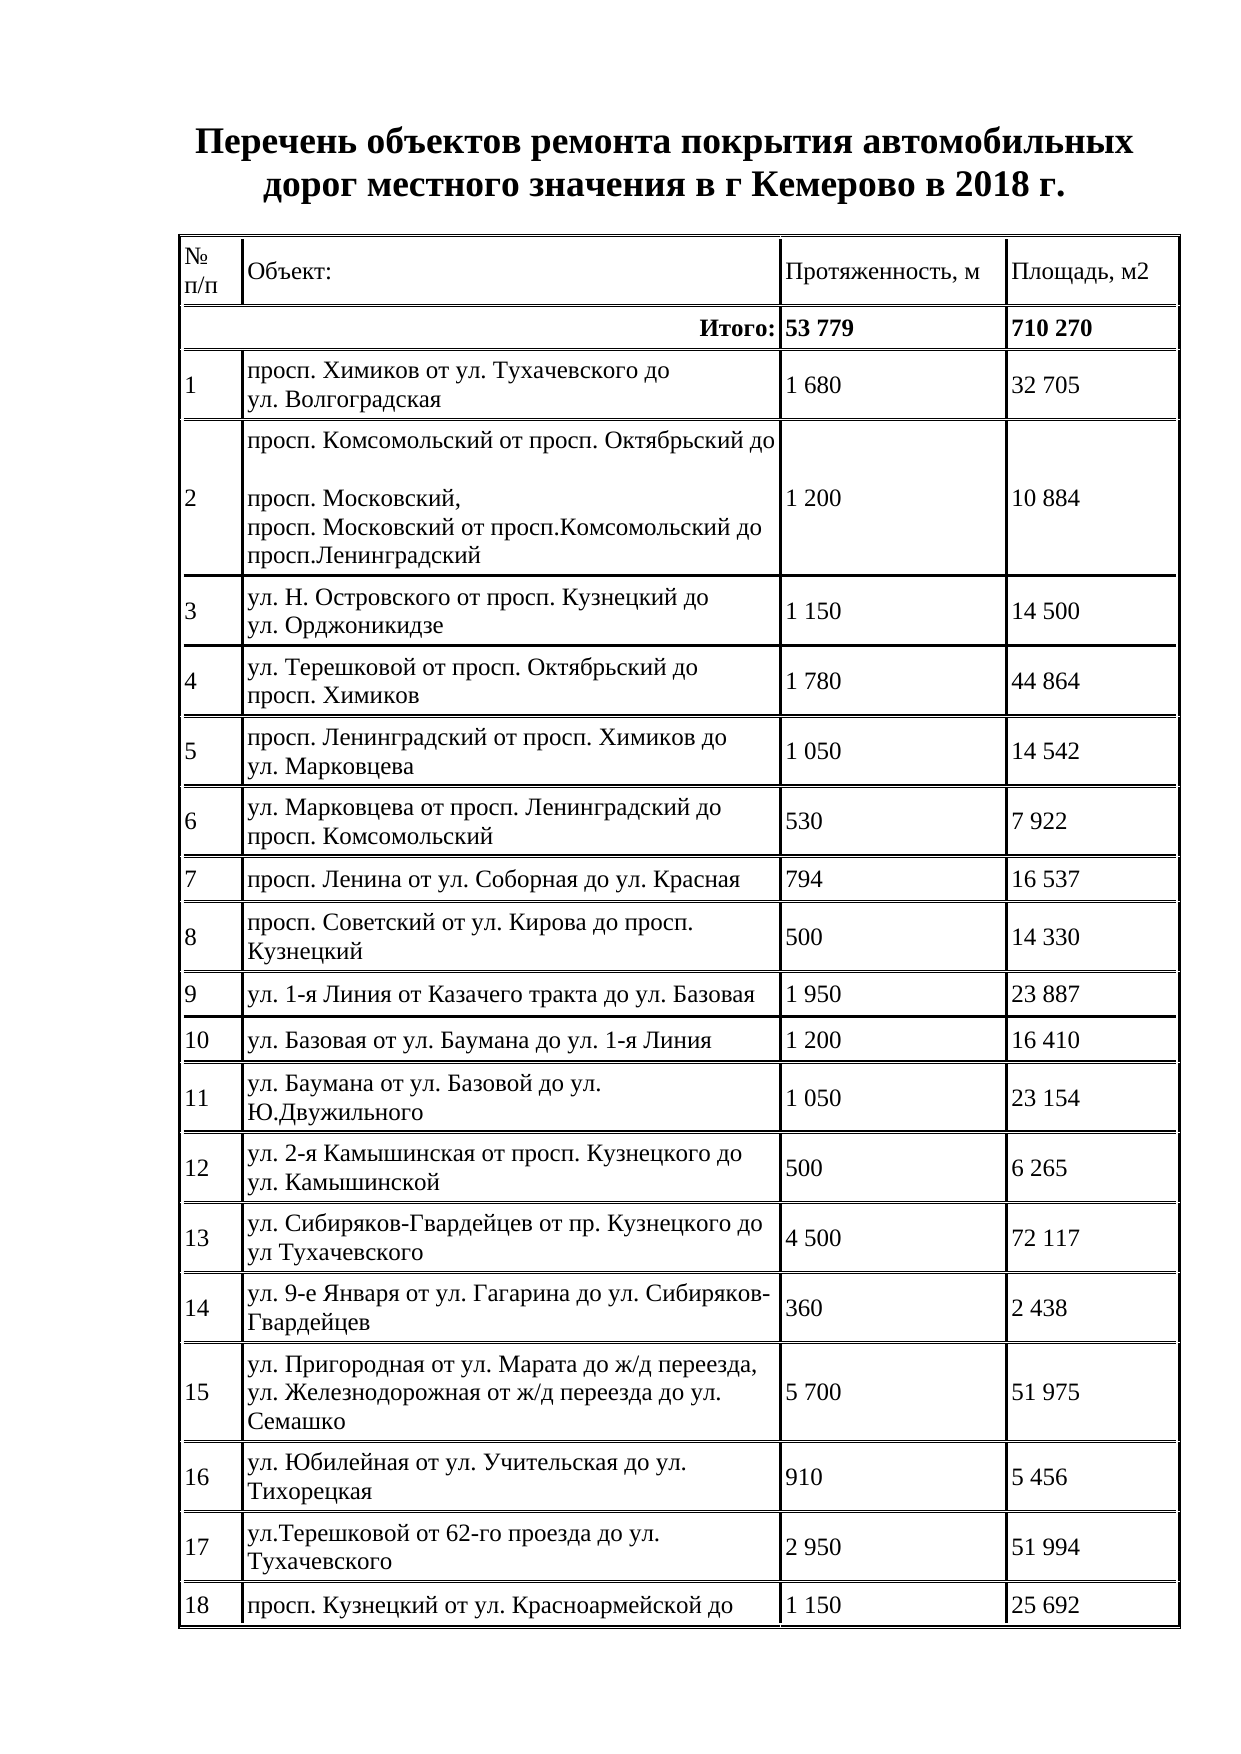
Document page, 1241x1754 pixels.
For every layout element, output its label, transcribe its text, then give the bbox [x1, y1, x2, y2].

table_cell 1 150 [782, 577, 1005, 644]
table_cell ул.Терешковой от 62-го проезда до ул. Тухачевского [244, 1513, 779, 1580]
table_cell 32 705 [1008, 348, 1179, 417]
table_cell 910 [782, 1443, 1005, 1510]
table_cell 3 [181, 574, 241, 644]
table_cell ул. Марковцева от просп. Ленинградский до просп. Комсомольский [244, 788, 779, 854]
table_cell 2 950 [782, 1513, 1005, 1580]
table_cell 72 117 [1006, 1201, 1179, 1271]
table_cell 1 780 [782, 647, 1005, 714]
table_cell 25 692 [1006, 1580, 1179, 1625]
table_cell 23 887 [1006, 970, 1179, 1015]
table_header № п/п [181, 237, 242, 304]
table_cell ул. Н. Островского от просп. Кузнецкий до ул. Орджоникидзе [244, 577, 779, 644]
table_cell 360 [782, 1274, 1005, 1341]
table_cell 6 265 [1008, 1130, 1179, 1201]
table_cell ул. Сибиряков-Гвардейцев от пр. Кузнецкого до ул Тухачевского [244, 1204, 779, 1271]
table_cell 1 950 [782, 973, 1005, 1015]
table_header Объект: [242, 237, 780, 304]
table_cell 530 [782, 788, 1005, 854]
table_cell 5 456 [1008, 1440, 1179, 1510]
table_cell ул. Базовая от ул. Баумана до ул. 1-я Линия [244, 1018, 779, 1060]
table_cell 1 680 [782, 351, 1005, 417]
table_cell 13 [180, 1201, 242, 1271]
table_cell 14 500 [1008, 574, 1178, 644]
table_cell 14 [180, 1271, 242, 1341]
table_cell 9 [180, 970, 242, 1015]
table_cell 51 975 [1006, 1341, 1179, 1439]
table_cell 10 884 [1008, 418, 1179, 574]
table_cell просп. Ленина от ул. Соборная до ул. Красная [244, 858, 779, 899]
table_cell 500 [782, 1134, 1005, 1201]
table_cell 5 [181, 714, 241, 784]
table_cell 500 [782, 903, 1005, 970]
table_cell просп. Комсомольский от просп. Октябрьский до просп. Московский, просп. Московский от просп.Комсомольский до просп.Ленинградский [244, 421, 779, 574]
table_cell просп. Химиков от ул. Тухачевского до ул. Волгоградская [244, 351, 779, 417]
table_cell 15 [180, 1341, 242, 1439]
table_cell 5 700 [782, 1344, 1005, 1439]
table_cell просп. Советский от ул. Кирова до просп. Кузнецкий [244, 903, 779, 970]
table_cell 6 [181, 784, 241, 854]
table_cell ул. Терешковой от просп. Октябрьский до просп. Химиков [244, 647, 779, 714]
table_cell 11 [181, 1060, 241, 1130]
table_cell 1 050 [782, 718, 1005, 784]
table_cell 44 864 [1008, 644, 1178, 714]
table_cell 12 [181, 1130, 241, 1201]
table_cell 16 410 [1008, 1015, 1178, 1060]
table_cell ул. 2-я Камышинская от просп. Кузнецкого до ул. Камышинской [244, 1134, 779, 1201]
table_cell 17 [180, 1510, 242, 1580]
table_cell 7 922 [1008, 784, 1179, 854]
table_header Площадь, м2 [1006, 237, 1178, 304]
table_cell 53 779 [782, 307, 1005, 347]
table_cell 16 537 [1008, 854, 1179, 899]
table_cell 4 [181, 644, 241, 714]
table_cell 23 154 [1008, 1060, 1179, 1130]
table_cell 710 270 [1006, 304, 1179, 347]
table_cell ул. 9-е Января от ул. Гагарина до ул. Сибиряков-Гвардейцев [244, 1274, 779, 1341]
table_cell 4 500 [782, 1204, 1005, 1271]
table_cell 51 994 [1006, 1510, 1179, 1580]
table_cell 1 200 [782, 1018, 1005, 1060]
table_cell 14 330 [1008, 900, 1179, 970]
table_cell 1 [181, 348, 241, 417]
table_cell 18 [180, 1580, 242, 1625]
table_cell просп. Ленинградский от просп. Химиков до ул. Марковцева [244, 718, 779, 784]
table_header Протяженность, м [780, 237, 1006, 304]
table_cell 8 [181, 900, 241, 970]
table_cell 1 150 [780, 1583, 1006, 1625]
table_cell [242, 1583, 780, 1625]
table_cell 1 200 [782, 421, 1005, 574]
table_cell ул. 1-я Линия от Казачего тракта до ул. Базовая [244, 973, 779, 1015]
table_cell 2 438 [1006, 1271, 1179, 1341]
table_cell 7 [181, 854, 241, 899]
table_cell 14 542 [1008, 714, 1179, 784]
table_cell ул. Пригородная от ул. Марата до ж/д переезда, ул. Железнодорожная от ж/д переезда до ул. Семашко [244, 1344, 779, 1439]
table_cell 794 [782, 858, 1005, 899]
table_cell Итого: [180, 304, 780, 347]
table_cell ул. Юбилейная от ул. Учительская до ул. Тихорецкая [244, 1443, 779, 1510]
text Перечень объектов ремонта покрытия автомобильных дорог местного значения в г Кемерово в 2018 г. [177, 118, 1152, 204]
table_cell 10 [181, 1015, 241, 1060]
table_cell 16 [181, 1440, 241, 1510]
table_cell 1 050 [782, 1064, 1005, 1130]
table_cell ул. Баумана от ул. Базовой до ул. Ю.Двужильного [244, 1064, 779, 1130]
table_cell 2 [181, 418, 241, 574]
